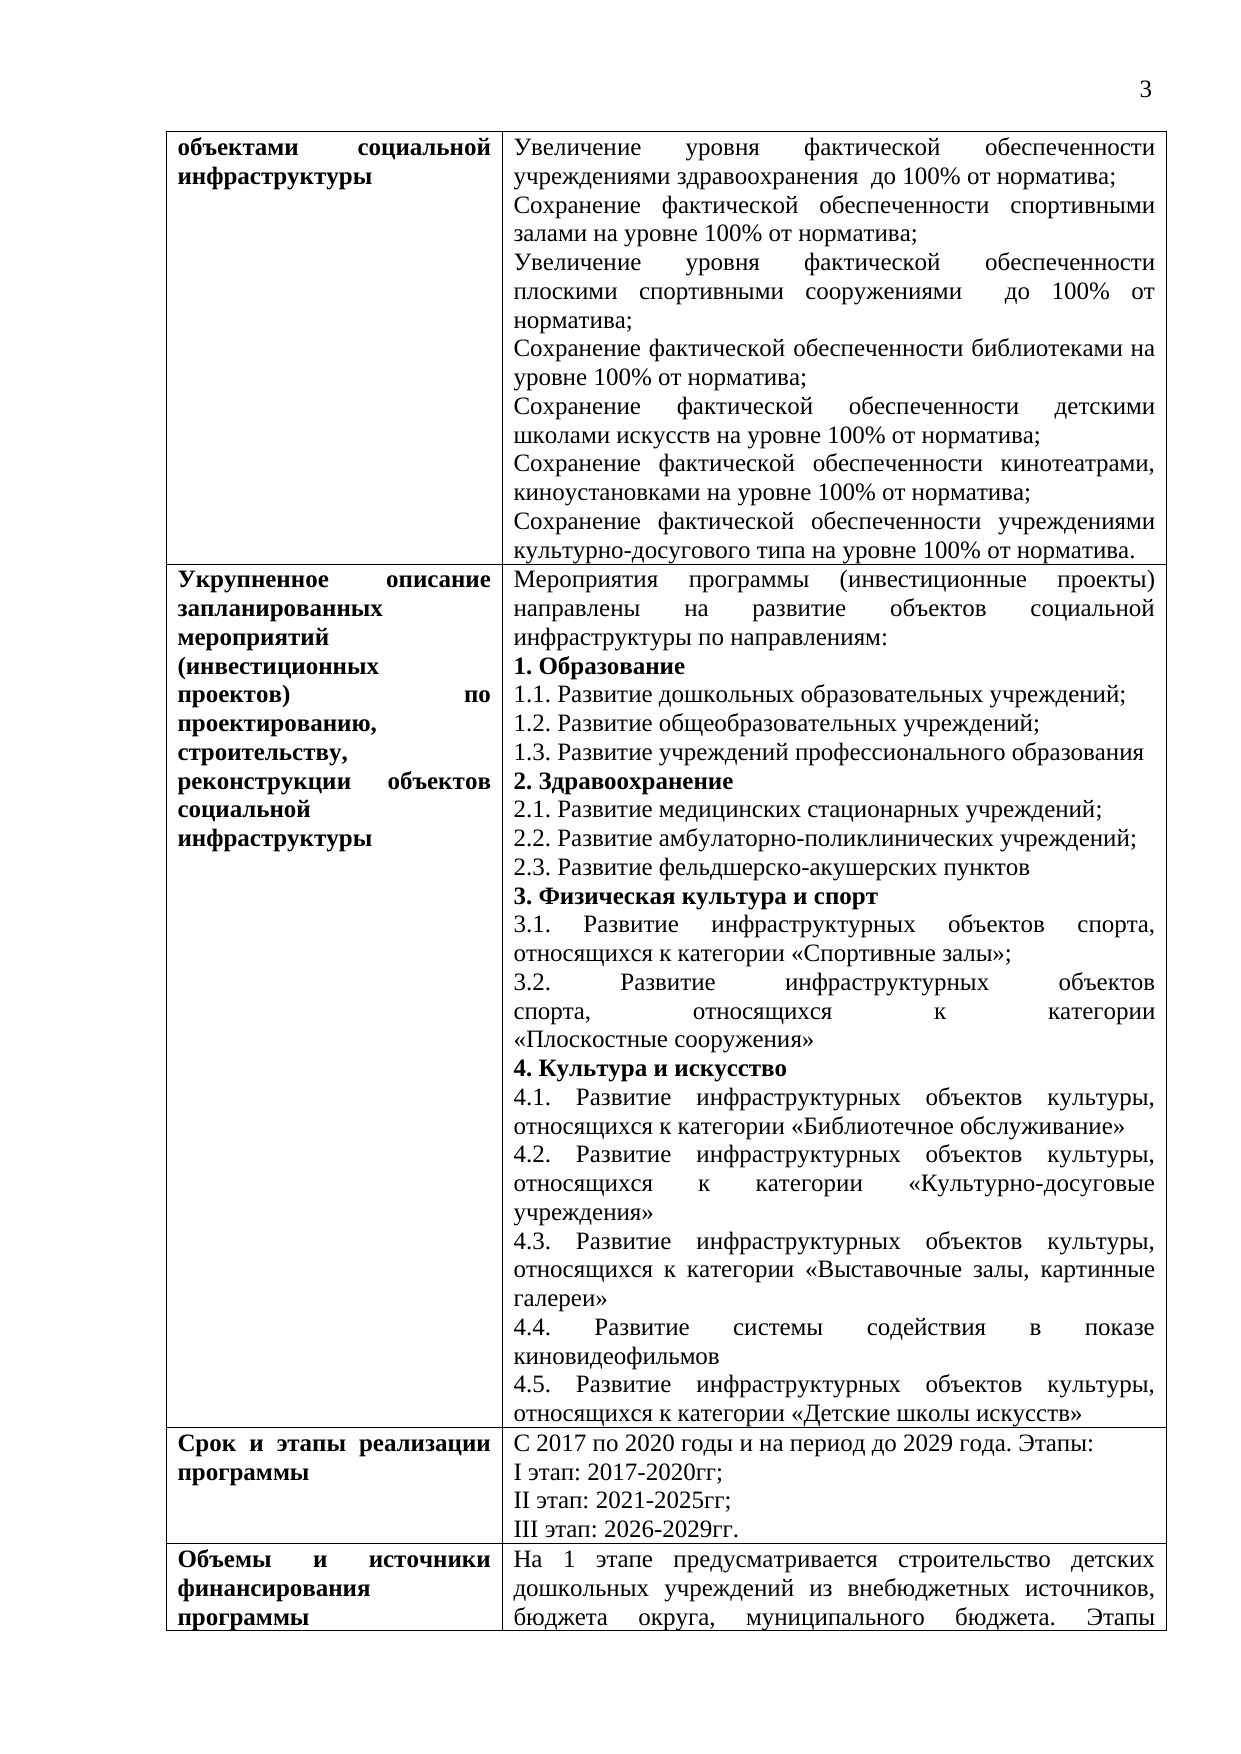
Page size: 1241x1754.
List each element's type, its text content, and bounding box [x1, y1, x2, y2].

table_cell Срок и этапы реализации программы [167, 1428, 502, 1543]
table_cell С 2017 по 2020 годы и на период до 2029 года. Этапы: I этап: 2017-2020гг; II этап: 2021-2025гг; III этап: 2026-2029гг. [503, 1428, 1166, 1543]
table_cell Укрупненное описание запланированных мероприятий (инвестиционных проектов) по проектированию, строительству, реконструкции объектов социальной инфраструктуры [167, 565, 502, 1427]
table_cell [167, 132, 502, 563]
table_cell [503, 1544, 1166, 1630]
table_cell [503, 132, 1166, 563]
table_cell Мероприятия программы (инвестиционные проекты) направлены на развитие объектов социальной инфраструктуры по направлениям: 1. Образование 1.1. Развитие дошкольных образовательных учреждений; 1.2. Развитие общеобразовательных учреждений; 1.3. Развитие учреждений профессионального образования 2. Здравоохранение 2.1. Развитие медицинских стационарных учреждений; 2.2. Развитие амбулаторно-поликлинических учреждений; 2.3. Развитие фельдшерско-акушерских пунктов 3. Физическая культура и спорт 3.1. Развитие инфраструктурных объектов спорта, относящихся к категории «Спортивные залы»; 3.2. Развитие инфраструктурных объектов спорта, относящихся к категории «Плоскостные сооружения» 4. Культура и искусство 4.1. Развитие инфраструктурных объектов культуры, относящихся к категории «Библиотечное обслуживание» 4.2. Развитие инфраструктурных объектов культуры, относящихся к категории «Культурно-досуговые учреждения» 4.3. Развитие инфраструктурных объектов культуры, относящихся к категории «Выставочные залы, картинные галереи» 4.4. Развитие системы содействия в показе киновидеофильмов 4.5. Развитие инфраструктурных объектов культуры, относящихся к категории «Детские школы искусств» [503, 565, 1166, 1427]
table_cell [167, 1544, 502, 1630]
